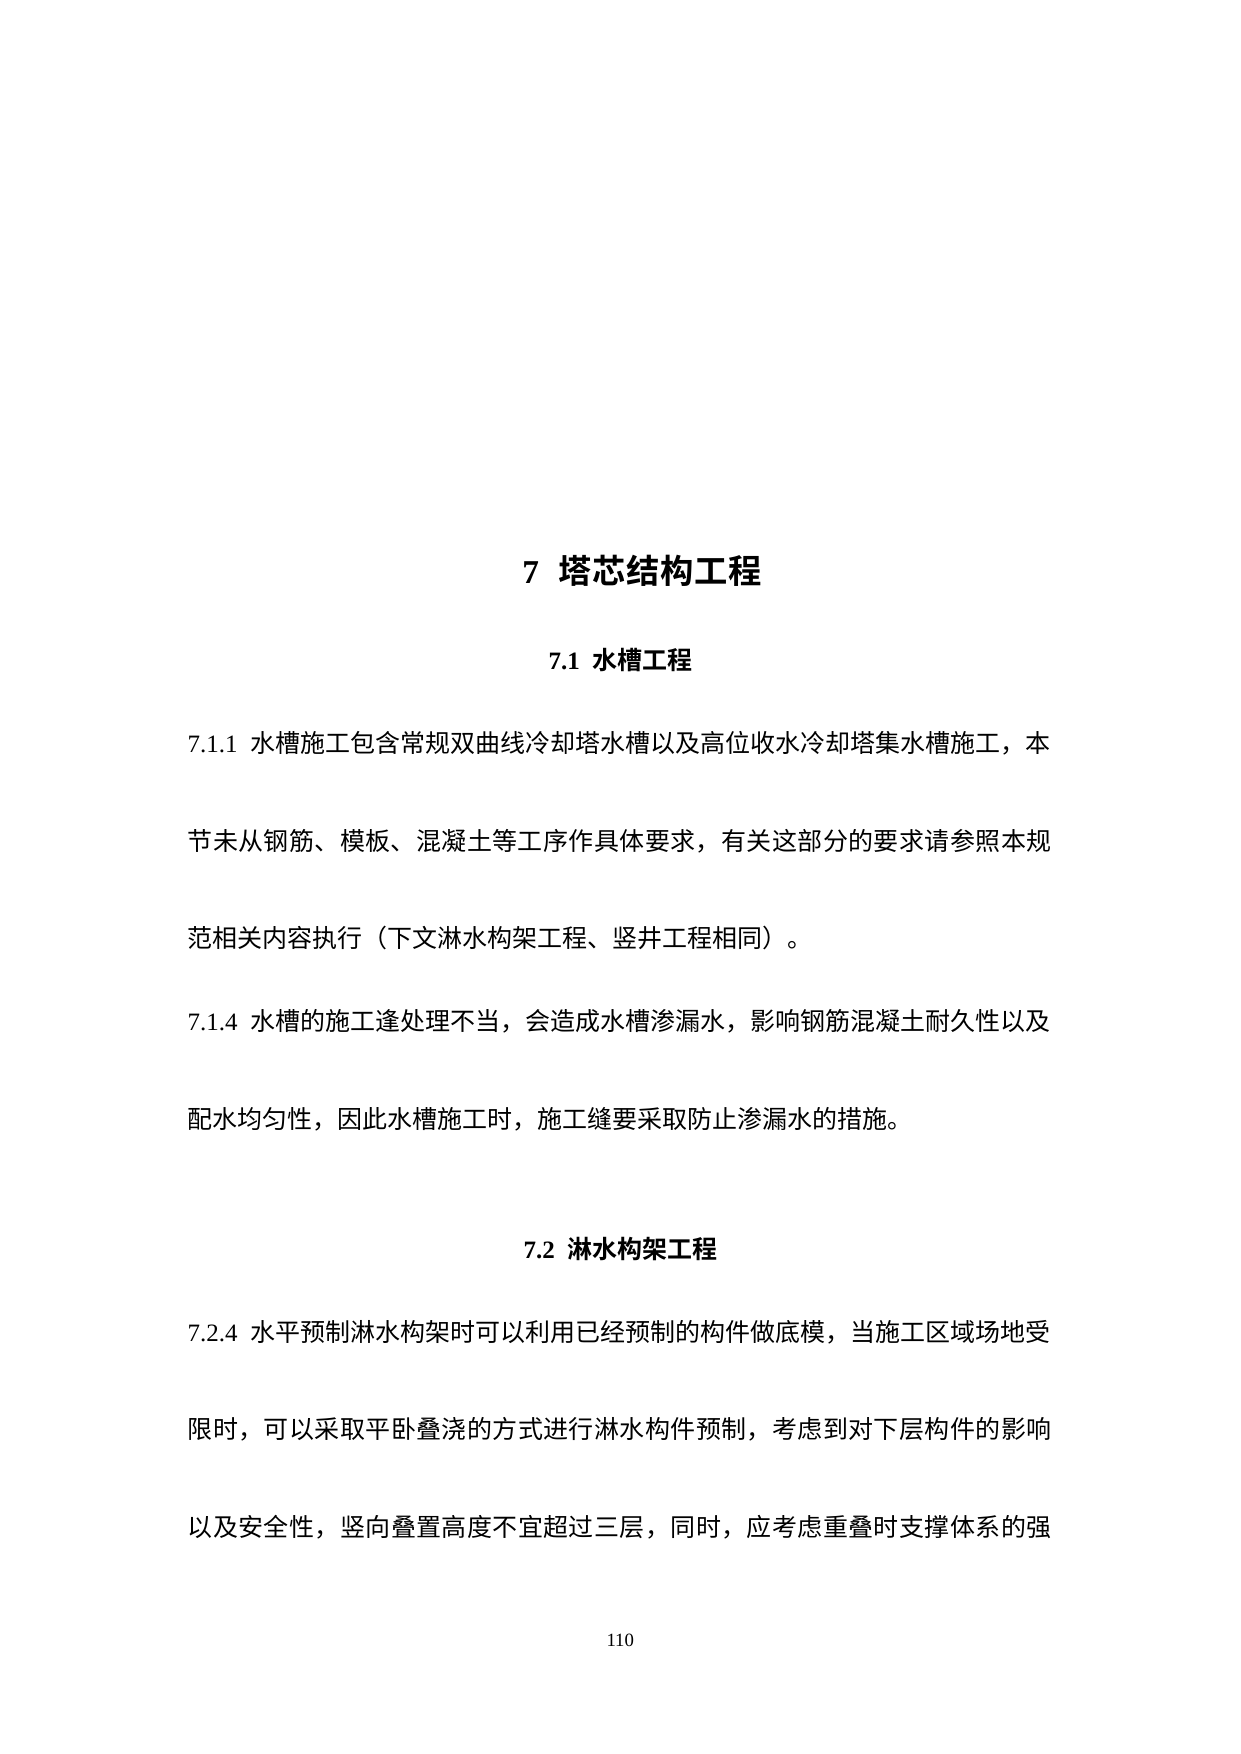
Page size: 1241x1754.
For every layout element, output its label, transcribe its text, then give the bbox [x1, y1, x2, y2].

subtitle 7.1 水槽工程 [187, 626, 1053, 691]
text 7.1.4 水槽的施工逢处理不当，会造成水槽渗漏水，影响钢筋混凝土耐久性以及配水均匀性，因此水槽施工时，施工缝要采取防止渗漏水的措施。 [187, 987, 1053, 1150]
subtitle 7.2 淋水构架工程 [187, 1215, 1053, 1280]
text 7.1.1 水槽施工包含常规双曲线冷却塔水槽以及高位收水冷却塔集水槽施工，本节未从钢筋、模板、混凝土等工序作具体要求，有关这部分的要求请参照本规范相关内容执行（下文淋水构架工程、竖井工程相同）。 [187, 709, 1053, 969]
subtitle 7 塔芯结构工程 [187, 537, 1053, 602]
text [187, 1298, 1053, 1558]
